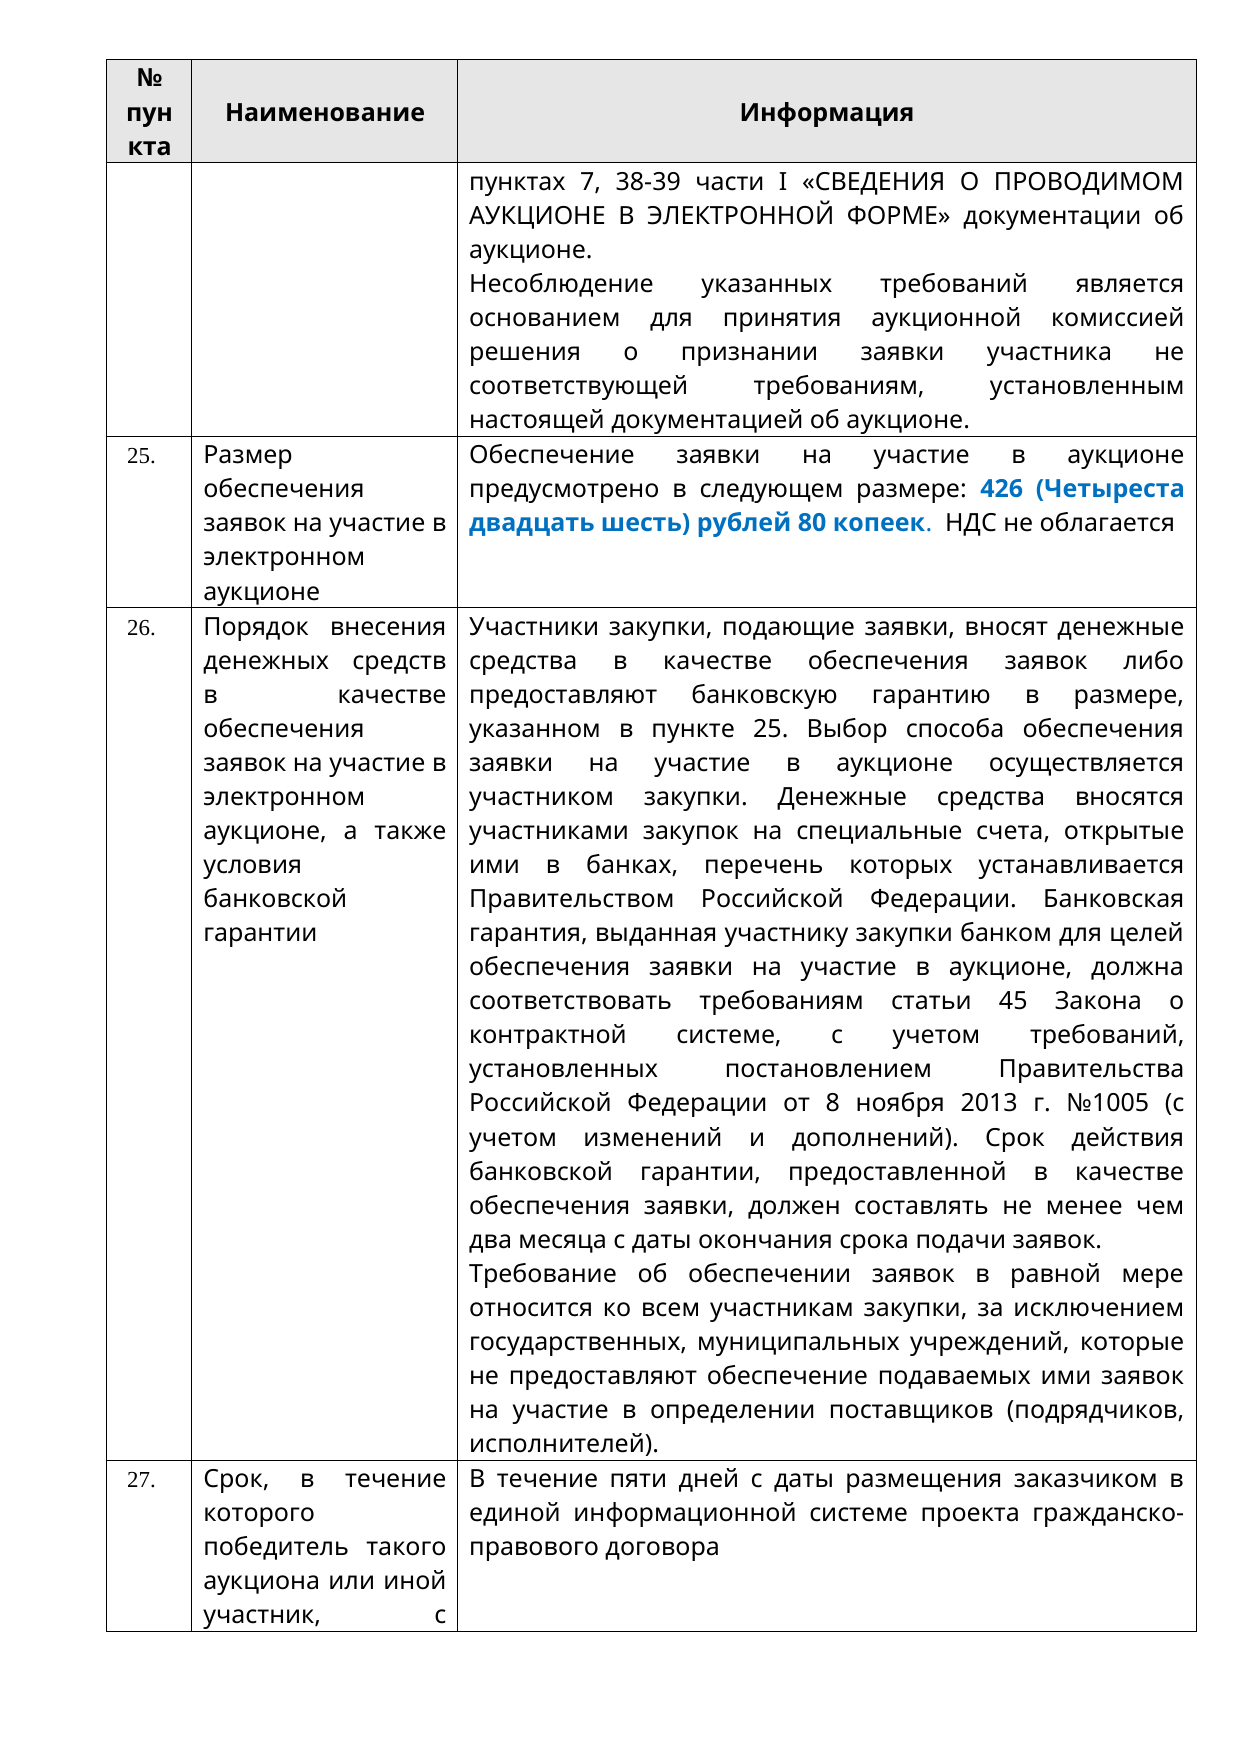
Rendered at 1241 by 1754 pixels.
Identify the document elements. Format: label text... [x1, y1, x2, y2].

table_cell [107, 1461, 191, 1631]
table_header № пункта [107, 60, 191, 162]
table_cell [458, 1461, 1196, 1631]
table_cell [107, 437, 191, 607]
table_header Информация [458, 60, 1196, 162]
table_cell Обеспечение заявки на участие в аукционе предусмотрено в следующем размере: 426 (Четыреста двадцать шесть) рублей 80 копеек. НДС не облагается [458, 437, 1196, 607]
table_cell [458, 163, 1196, 436]
table_header Наименование [192, 60, 457, 162]
table_cell Участники закупки, подающие заявки, вносят денежные средства в качестве обеспечения заявок либо предоставляют банковскую гарантию в размере, указанном в пункте 25. Выбор способа обеспечения заявки на участие в аукционе осуществляется участником закупки. Денежные средства вносятся участниками закупок на специальные счета, открытые ими в банках, перечень которых устанавливается Правительством Российской Федерации. Банковская гарантия, выданная участнику закупки банком для целей обеспечения заявки на участие в аукционе, должна соответствовать требованиям статьи 45 Закона о контрактной системе, с учетом требований, установленных постановлением Правительства Российской Федерации от 8 ноября 2013 г. №1005 (с учетом изменений и дополнений). Срок действия банковской гарантии, предоставленной в качестве обеспечения заявки, должен составлять не менее чем два месяца с даты окончания срока подачи заявок. Требование об обеспечении заявок в равной мере относится ко всем участникам закупки, за исключением государственных, муниципальных учреждений, которые не предоставляют обеспечение подаваемых ими заявок на участие в определении поставщиков (подрядчиков, исполнителей). [458, 608, 1196, 1460]
table_cell [107, 608, 191, 1460]
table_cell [192, 1461, 457, 1631]
table_cell Порядок внесения денежных средств в качестве обеспечения заявок на участие в электронном аукционе, а также условия банковской гарантии [192, 608, 457, 1460]
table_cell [192, 163, 457, 436]
table_cell [107, 163, 191, 436]
table_cell Размер обеспечения заявок на участие в электронном аукционе [192, 437, 457, 607]
